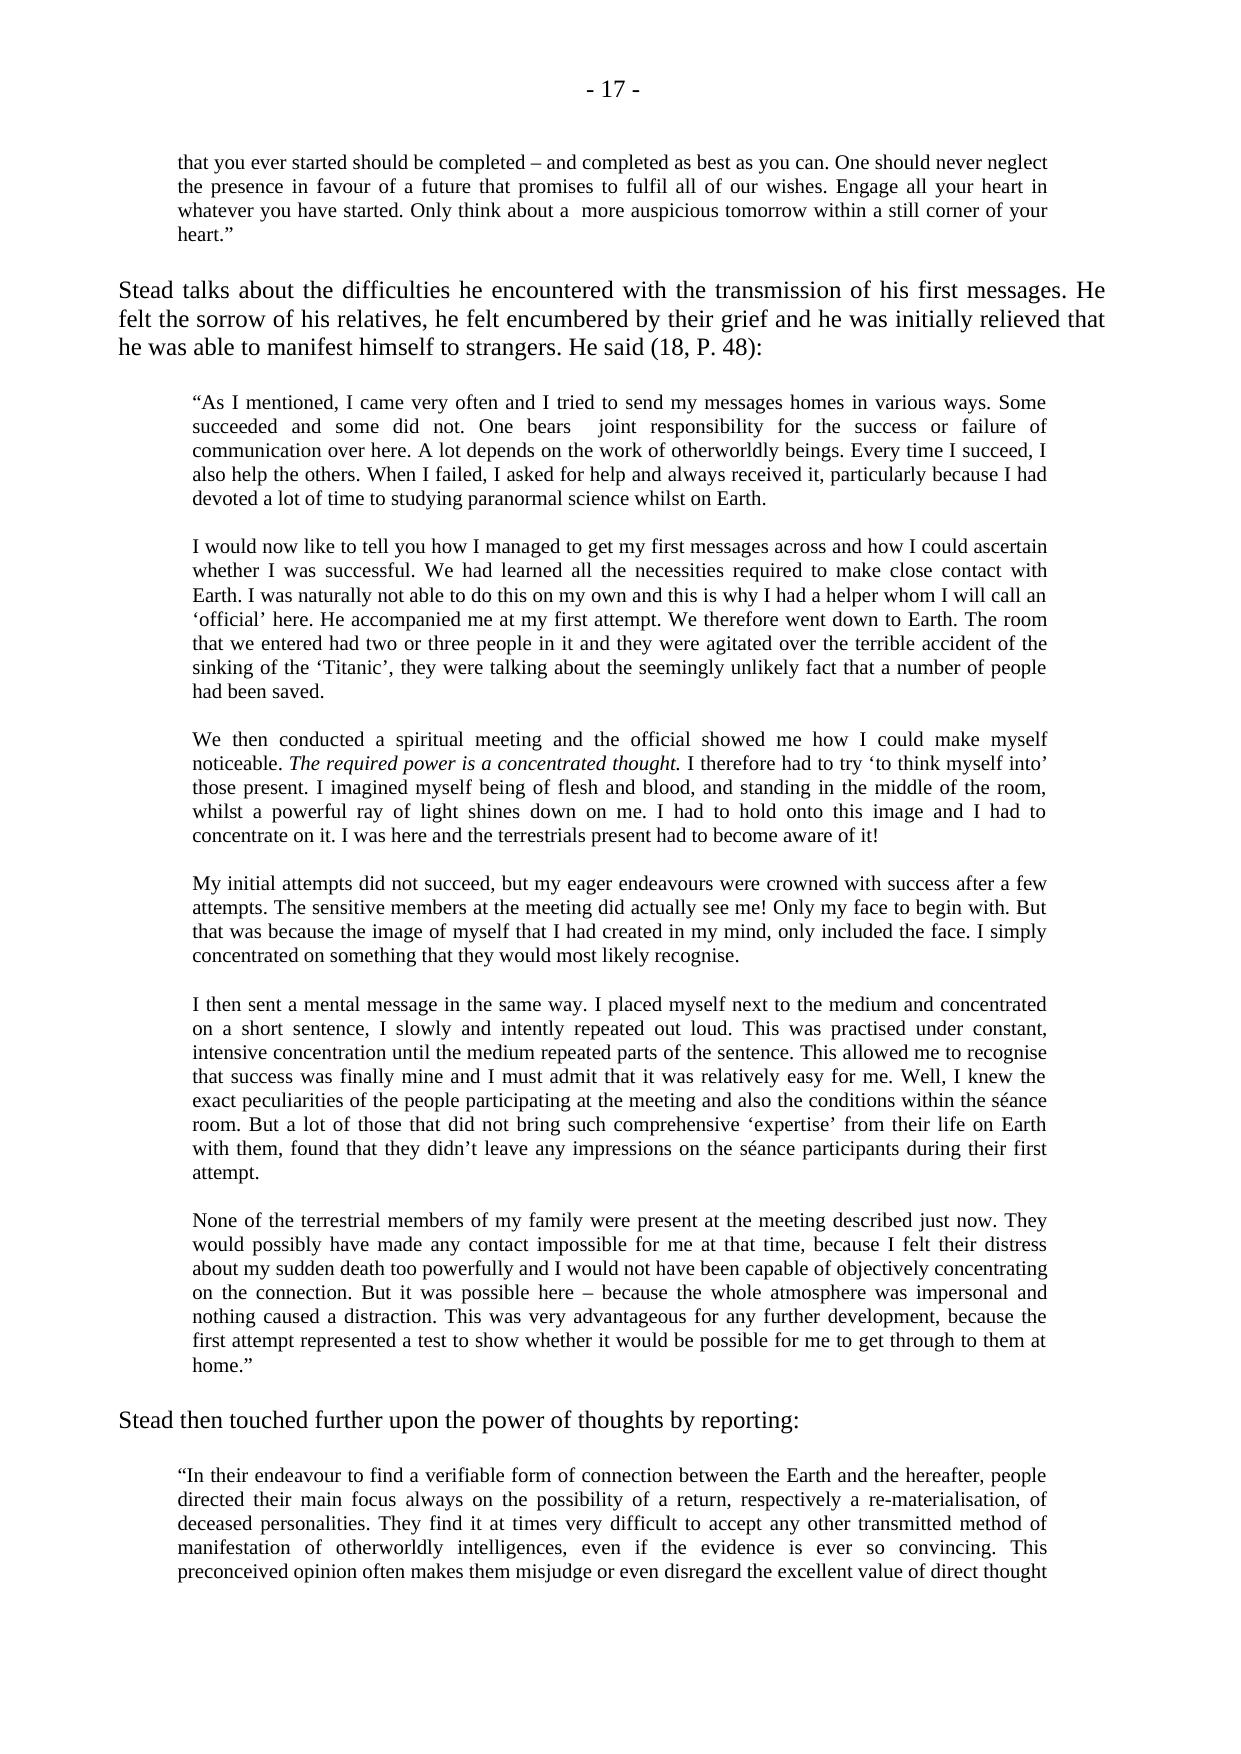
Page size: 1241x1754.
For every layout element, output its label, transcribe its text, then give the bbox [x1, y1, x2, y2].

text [177, 150, 1048, 246]
text Stead talks about the difficulties he encountered with the transmission of his first messages. He felt the sorrow of his relatives, he felt encumbered by their grief and he was initially relieved that he was able to manifest himself to strangers. He said (18, P. 48): [118, 275, 1107, 361]
text “As I mentioned, I came very often and I tried to send my messages homes in various ways. Some succeeded and some did not. One bears joint responsibility for the success or failure of communication over here. A lot depends on the work of otherworldly beings. Every time I succeed, I also help the others. When I failed, I asked for help and always received it, particularly because I had devoted a lot of time to studying paranormal science whilst on Earth. [192, 390, 1048, 510]
text None of the terrestrial members of my family were present at the meeting described just now. They would possibly have made any contact impossible for me at that time, because I felt their distress about my sudden death too powerfully and I would not have been capable of objectively concentrating on the connection. But it was possible here – because the whole atmosphere was impersonal and nothing caused a distraction. This was very advantageous for any further development, because the first attempt represented a test to show whether it would be possible for me to get through to them at home.” [192, 1208, 1048, 1377]
text We then conducted a spiritual meeting and the official showed me how I could make myself noticeable. The required power is a concentrated thought. I therefore had to try ‘to think myself into’ those present. I imagined myself being of flesh and blood, and standing in the middle of the room, whilst a powerful ray of light shines down on me. I had to hold onto this image and I had to concentrate on it. I was here and the terrestrials present had to become aware of it! [192, 727, 1048, 847]
text I would now like to tell you how I managed to get my first messages across and how I could ascertain whether I was successful. We had learned all the necessities required to make close contact with Earth. I was naturally not able to do this on my own and this is why I had a helper whom I will call an ‘official’ here. He accompanied me at my first attempt. We therefore went down to Earth. The room that we entered had two or three people in it and they were agitated over the terrible accident of the sinking of the ‘Titanic’, they were talking about the seemingly unlikely fact that a number of people had been saved. [192, 534, 1048, 703]
text Stead then touched further upon the power of thoughts by reporting: [118, 1405, 1048, 1434]
text My initial attempts did not succeed, but my eager endeavours were crowned with success after a few attempts. The sensitive members at the meeting did actually see me! Only my face to begin with. But that was because the image of myself that I had created in my mind, only included the face. I simply concentrated on something that they would most likely recognise. [192, 871, 1048, 967]
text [177, 1463, 1048, 1583]
text I then sent a mental message in the same way. I placed myself next to the medium and concentrated on a short sentence, I slowly and intently repeated out loud. This was practised under constant, intensive concentration until the medium repeated parts of the sentence. This allowed me to recognise that success was finally mine and I must admit that it was relatively easy for me. Well, I knew the exact peculiarities of the people participating at the meeting and also the conditions within the séance room. But a lot of those that did not bring such comprehensive ‘expertise’ from their life on Earth with them, found that they didn’t leave any impressions on the séance participants during their first attempt. [192, 992, 1048, 1184]
